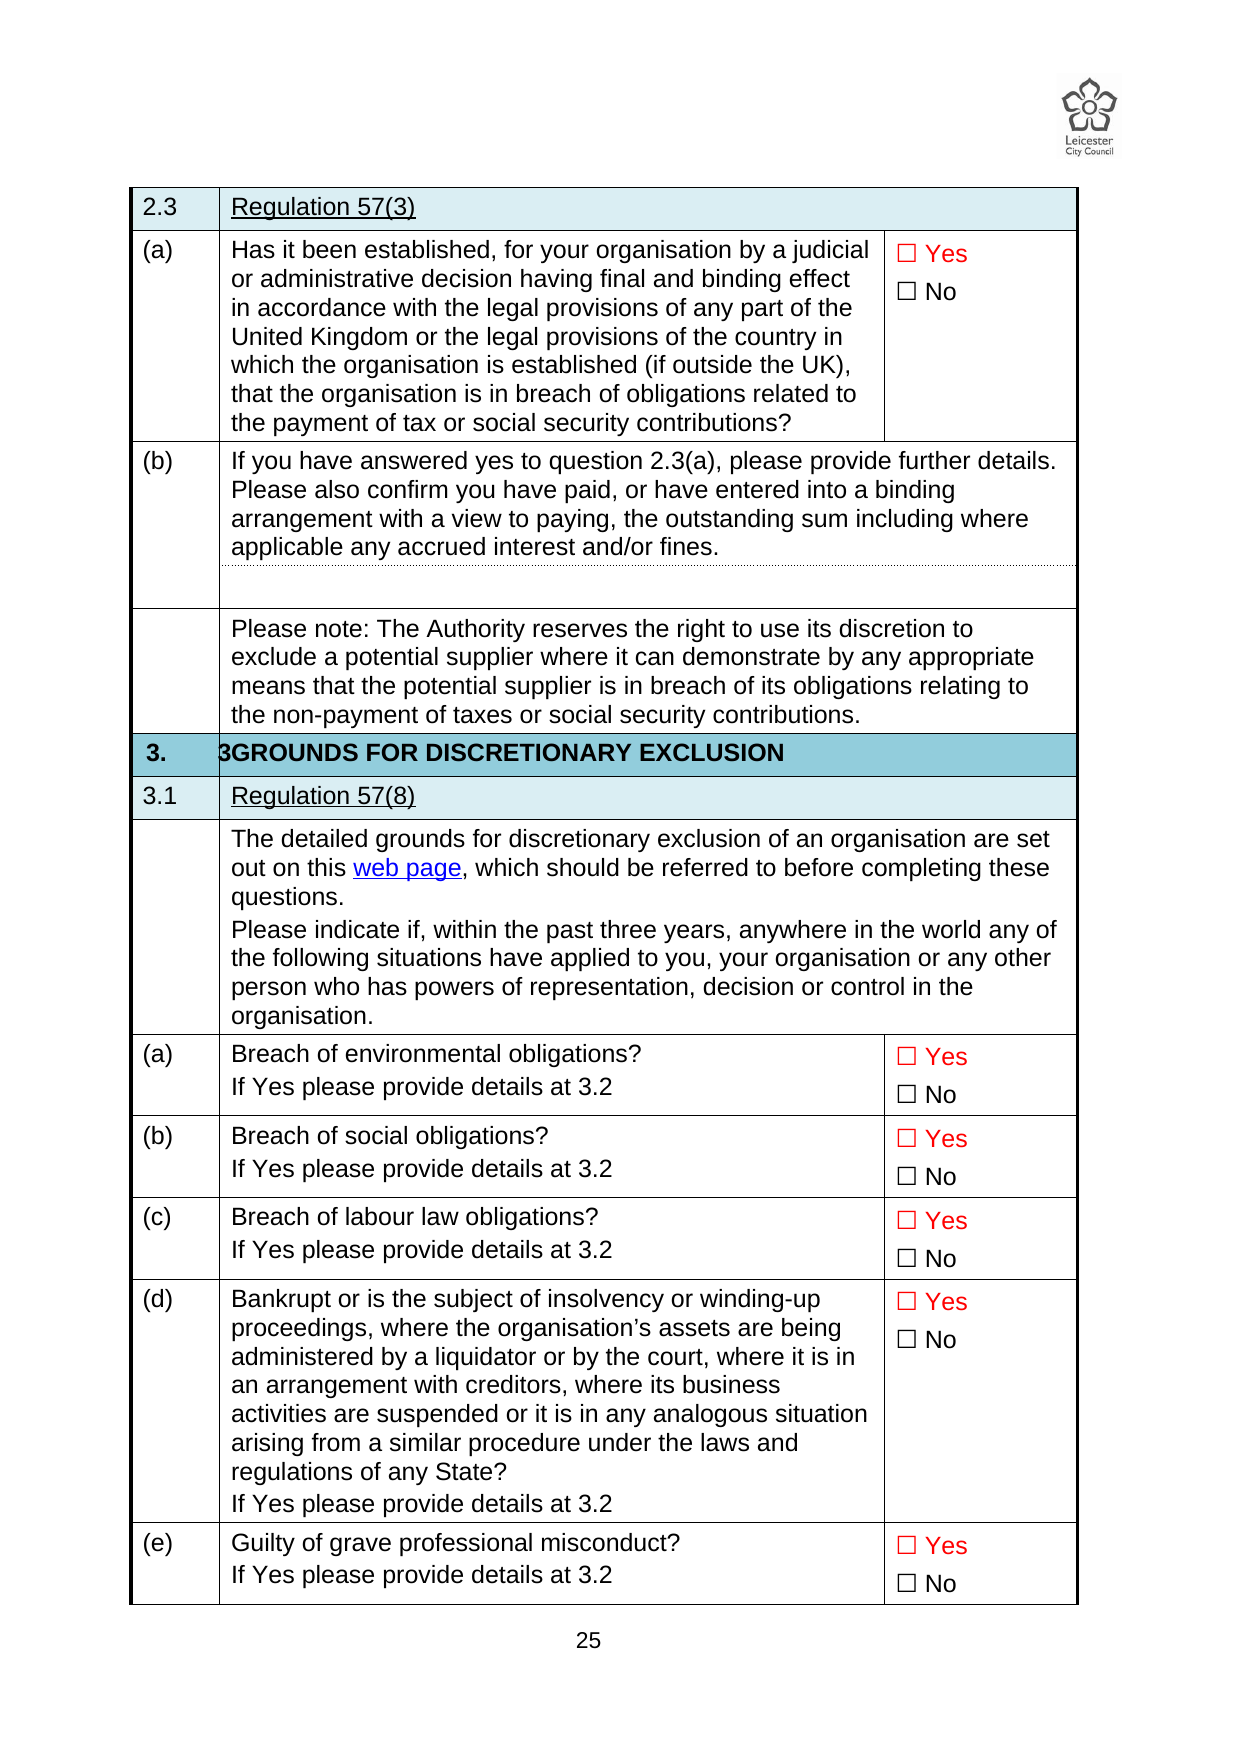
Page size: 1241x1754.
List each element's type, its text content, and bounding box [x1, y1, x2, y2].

table_cell Yes No [885, 1523, 1076, 1604]
table_cell Breach of social obligations? If Yes please provide details at 3.2 [220, 1116, 884, 1197]
table_cell Has it been established, for your organisation by a judicial or administrative decision having final and binding effect in accordance with the legal provisions of any part of the United Kingdom or the legal provisions of the country in which the organisation is established (if outside the UK), that the organisation is in breach of obligations related to the payment of tax or social security contributions? [220, 231, 884, 441]
table_cell Please note: The Authority reserves the right to use its discretion to exclude a potential supplier where it can demonstrate by any appropriate means that the potential supplier is in breach of its obligations relating to the non-payment of taxes or social security contributions. [220, 609, 1076, 733]
table_cell (b) [133, 442, 219, 565]
table_cell 3 [133, 734, 219, 776]
table_cell Breach of environmental obligations? If Yes please provide details at 3.2 [220, 1035, 884, 1115]
table_cell [133, 820, 219, 1034]
table_cell If you have answered yes to question 2.3(a), please provide further details. Please also confirm you have paid, or have entered into a binding arrangement with a view to paying, the outstanding sum including where applicable any accrued interest and/or fines. [220, 442, 1076, 565]
table_cell [220, 565, 1076, 608]
table_cell (e) [133, 1523, 219, 1604]
table_cell (b) [133, 1116, 219, 1197]
table_cell Yes No [885, 231, 1076, 441]
table_cell [133, 609, 219, 733]
table_cell Regulation 57(8) [220, 777, 1076, 819]
table_cell Yes No [885, 1035, 1076, 1115]
table_cell Breach of labour law obligations? If Yes please provide details at 3.2 [220, 1198, 884, 1279]
table_cell Bankrupt or is the subject of insolvency or winding-up proceedings, where the organisation’s assets are being administered by a liquidator or by the court, where it is in an arrangement with creditors, where its business activities are suspended or it is in any analogous situation arising from a similar procedure under the laws and regulations of any State? If Yes please provide details at 3.2 [220, 1280, 884, 1522]
table_cell Regulation 57(3) [220, 188, 1076, 230]
table_cell (d) [133, 1280, 219, 1522]
table_cell (a) [133, 231, 219, 441]
table_cell [133, 565, 219, 608]
table_cell [133, 777, 219, 819]
table_cell Yes No [885, 1280, 1076, 1522]
table_cell GROUNDS FOR DISCRETIONARY EXCLUSION [220, 734, 1076, 776]
picture [1056, 73, 1123, 159]
table_cell [133, 188, 219, 230]
table_cell Yes No [885, 1198, 1076, 1279]
table_cell (a) [133, 1035, 219, 1115]
table_cell (c) [133, 1198, 219, 1279]
table_cell Yes No [885, 1116, 1076, 1197]
table_cell Guilty of grave professional misconduct? If Yes please provide details at 3.2 [220, 1523, 884, 1604]
table_cell The detailed grounds for discretionary exclusion of an organisation are set out on this web page, which should be referred to before completing these questions. Please indicate if, within the past three years, anywhere in the world any of the following situations have applied to you, your organisation or any other person who has powers of representation, decision or control in the organisation. [220, 820, 1076, 1034]
